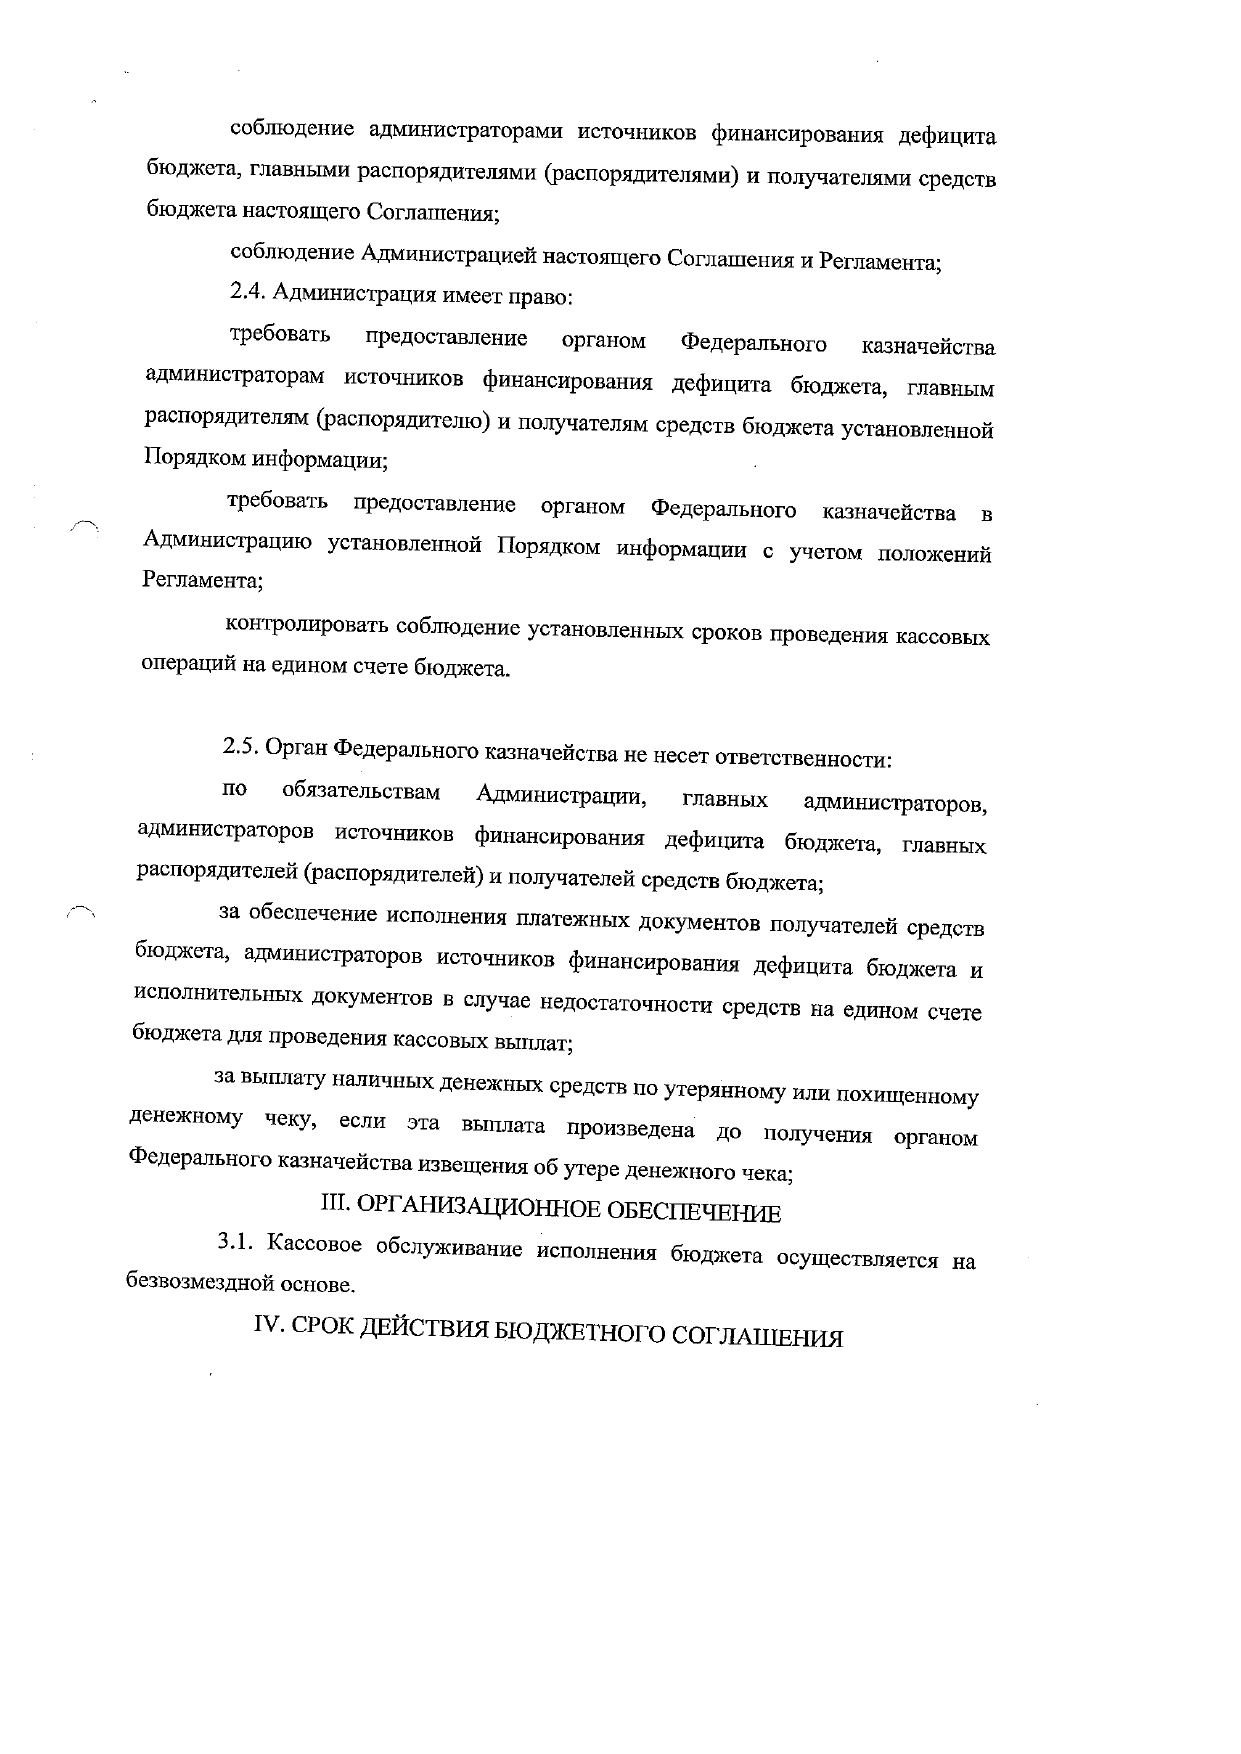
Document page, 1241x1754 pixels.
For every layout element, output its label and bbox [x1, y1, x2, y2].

picture [14, 14, 1062, 1740]
